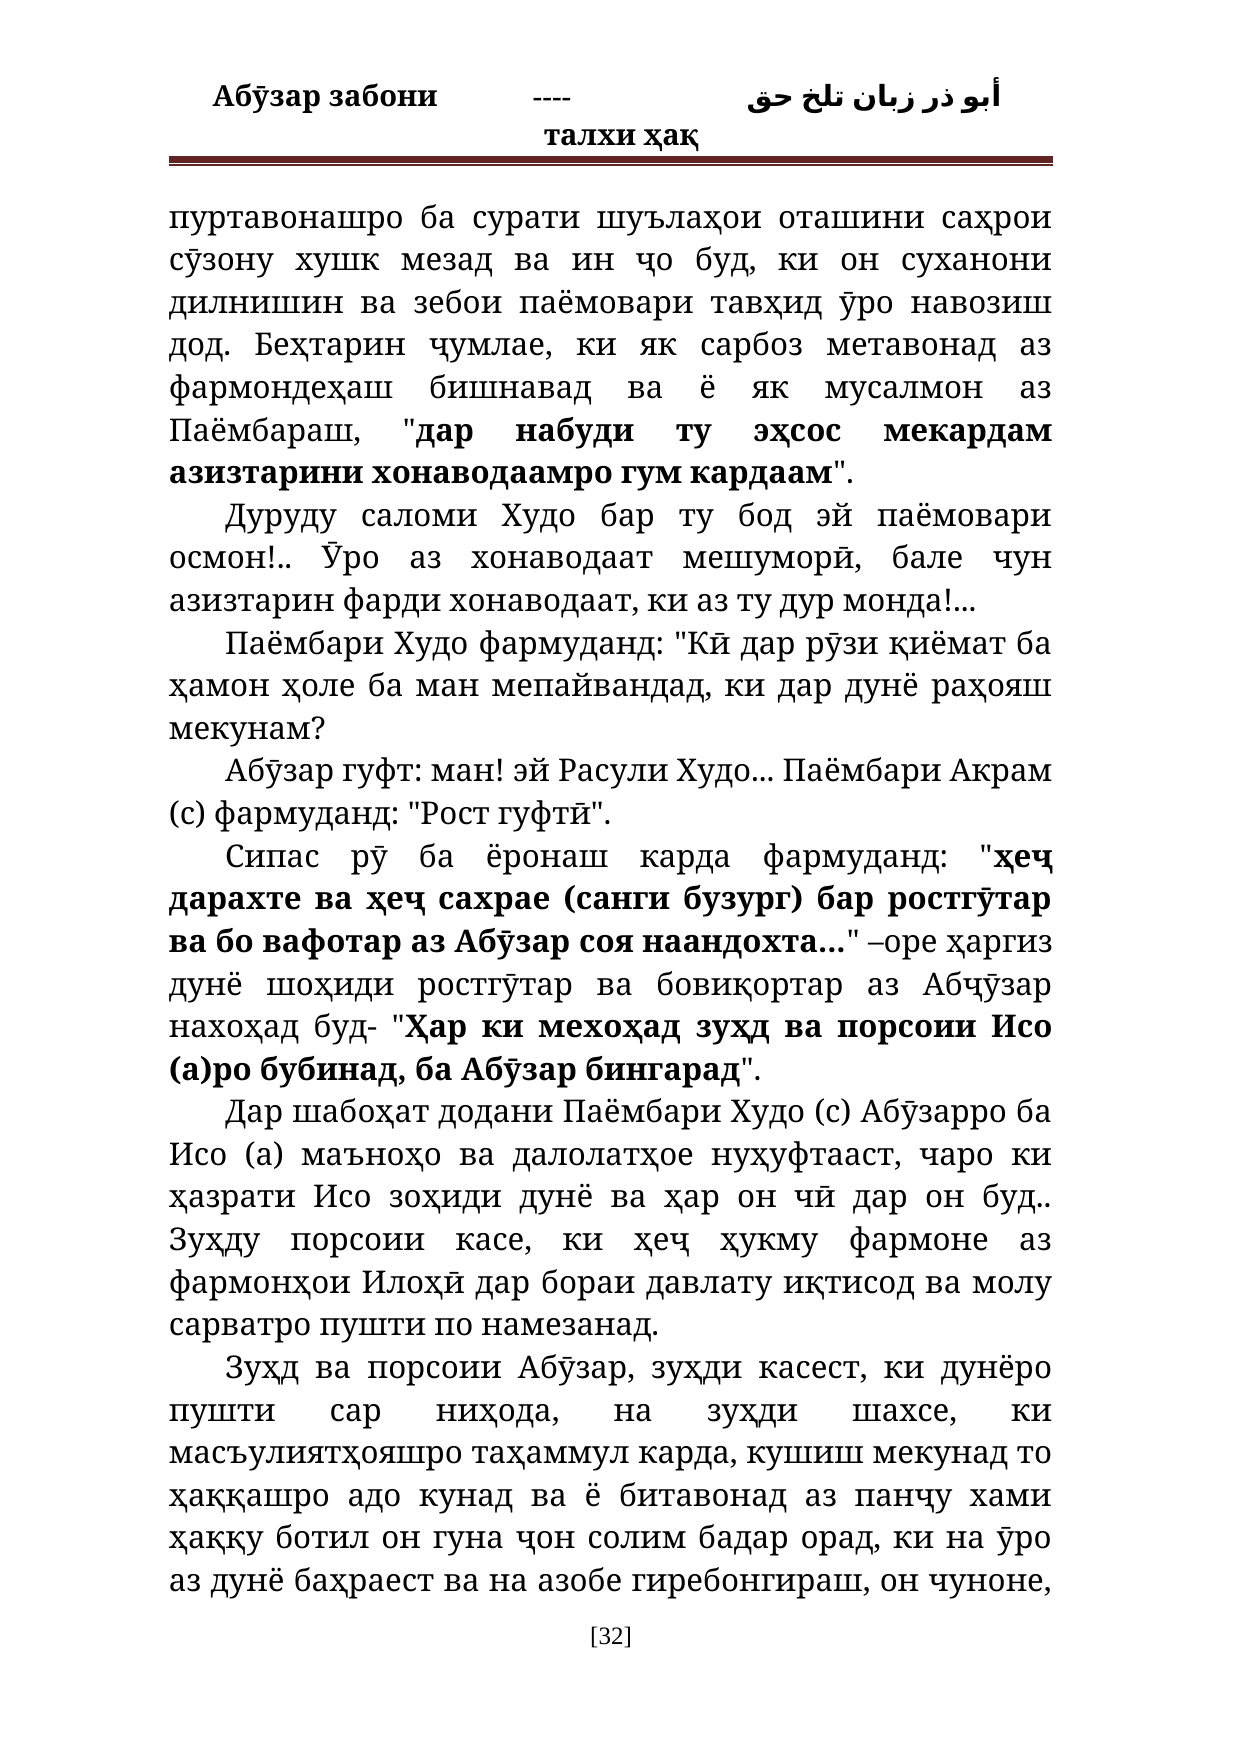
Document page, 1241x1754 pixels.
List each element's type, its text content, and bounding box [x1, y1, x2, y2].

text Дар шабоҳат додани Паёмбари Худо (с) Абӯзарро ба Исо (а) маъноҳо ва далолатҳое нуҳуфтааст, чаро ки ҳазрати Исо зоҳиди дунё ва ҳар он чӣ дар он буд.. Зуҳду порсоии касе, ки ҳеҷ ҳукму фармоне аз фармонҳои Илоҳӣ дар бораи давлату иқтисод ва молу сарватро пушти по намезанад. [169, 1089, 1053, 1345]
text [169, 1345, 1053, 1601]
text Абӯзар гуфт: ман! эй Расули Худо... Паёмбари Акрам (с) фармуданд: "Рост гуфтӣ". [169, 748, 1053, 834]
text Дуруду саломи Худо бар ту бод эй паёмовари осмон!.. Ӯро аз хонаводаат мешуморӣ, бале чун азизтарин фарди хонаводаат, ки аз ту дур монда!... [169, 493, 1053, 621]
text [169, 194, 1053, 493]
text Паёмбари Худо фармуданд: "Кӣ дар рӯзи қиёмат ба ҳамон ҳоле ба ман мепайвандад, ки дар дунё раҳояш мекунам? [169, 621, 1053, 748]
text Сипас рӯ ба ёронаш карда фармуданд: "ҳеҷ дарахте ва ҳеҷ сахрае (санги бузург) бар ростгӯтар ва бо вафотар аз Абӯзар соя наандохта..." –оре ҳаргиз дунё шоҳиди ростгӯтар ва бовиқортар аз Абҷӯзар нахоҳад буд- "Ҳар ки мехоҳад зуҳд ва порсоии Исо (а)ро бубинад, ба Абӯзар бингарад". [169, 834, 1053, 1089]
